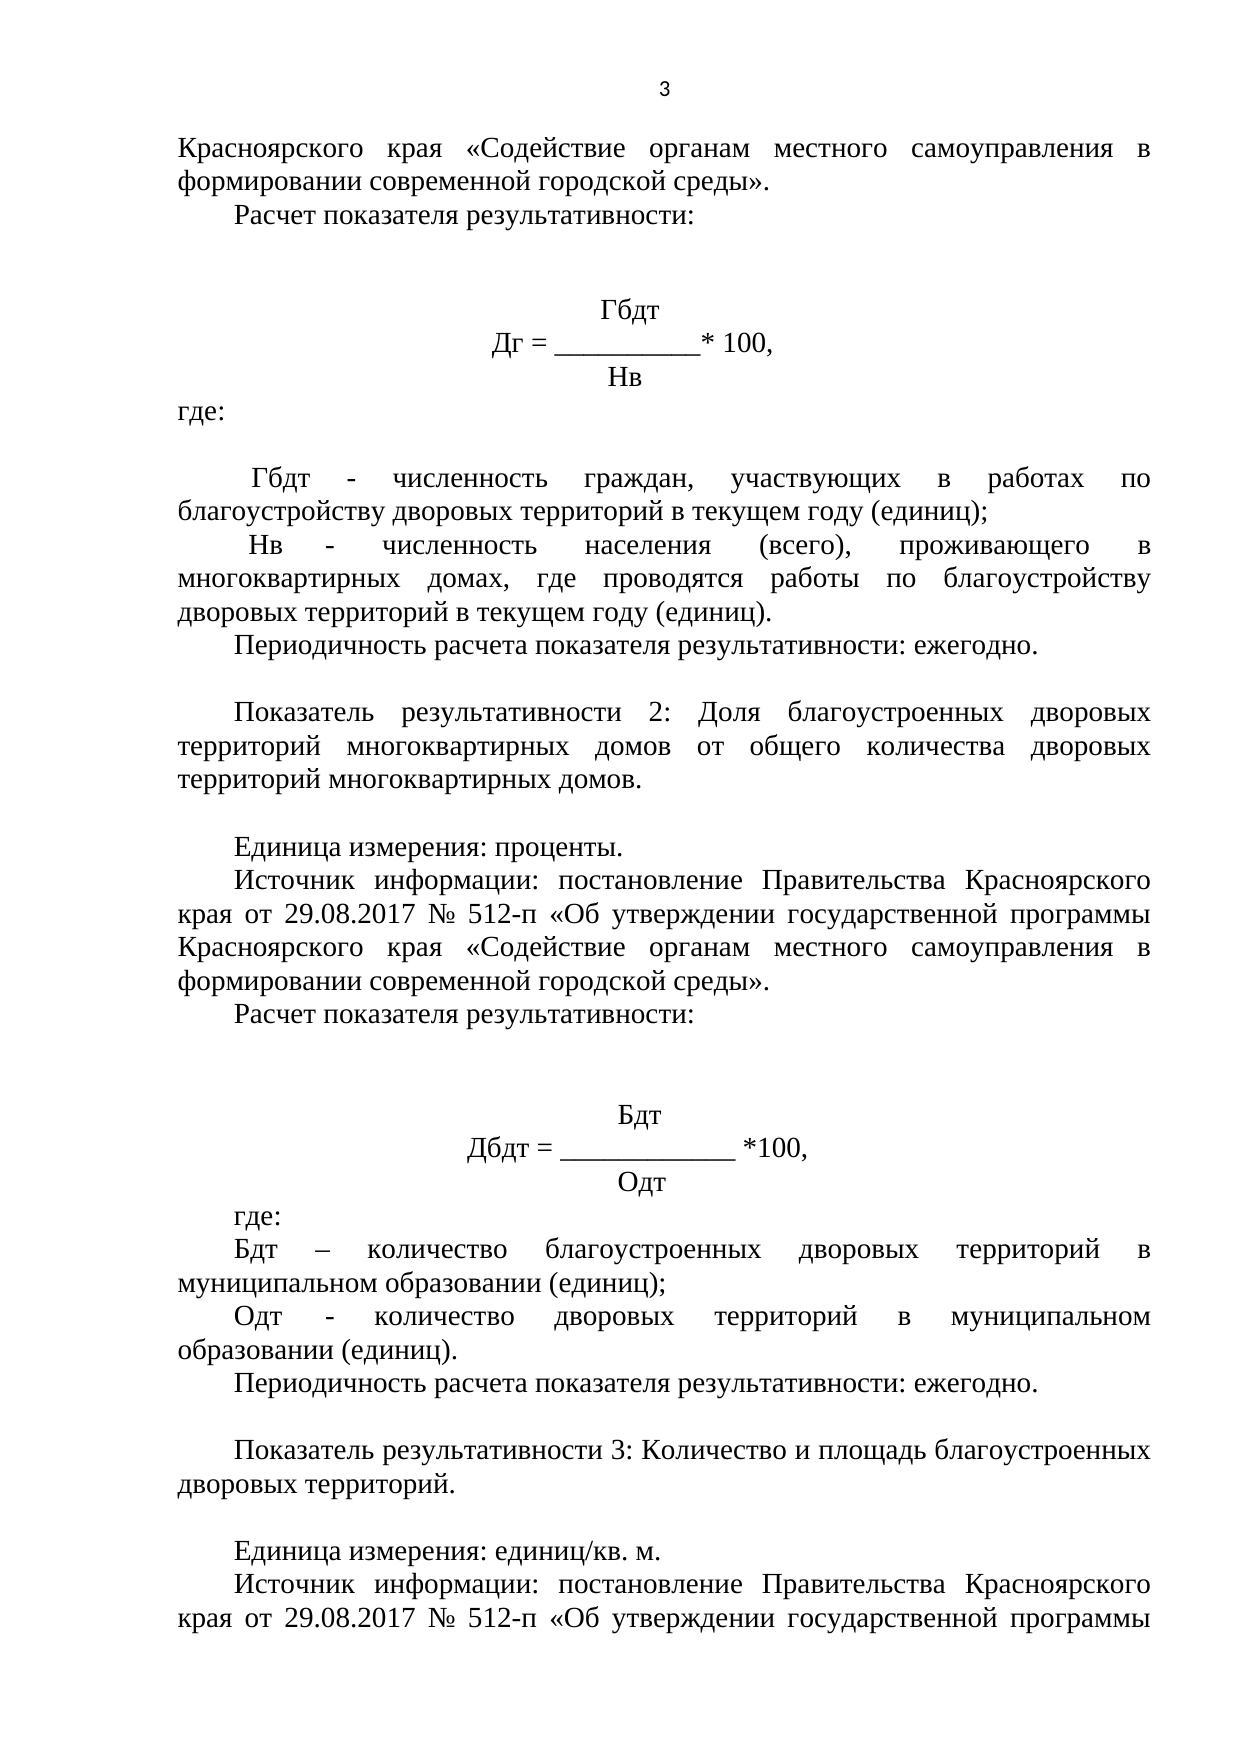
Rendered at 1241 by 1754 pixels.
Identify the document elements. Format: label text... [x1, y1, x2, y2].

text Одт [325, 1164, 1152, 1198]
text Показатель результативности 2: Доля благоустроенных дворовых территорий многоквартирных домов от общего количества дворовых территорий многоквартирных домов. [177, 694, 1152, 795]
text Нв - численность населения (всего), проживающего в многоквартирных домах, где проводятся работы по благоустройству дворовых территорий в текущем году (единиц). [177, 527, 1152, 627]
text Дбдт = ____________ *100, [177, 1131, 1152, 1164]
text Единица измерения: проценты. [177, 829, 1152, 862]
text Показатель результативности 3: Количество и площадь благоустроенных дворовых территорий. [177, 1432, 1152, 1499]
text где: [177, 393, 1152, 426]
text Одт - количество дворовых территорий в муниципальном образовании (единиц). [177, 1298, 1152, 1365]
text Нв [177, 359, 1152, 393]
text Гбдт [177, 292, 1152, 326]
text где: [177, 1198, 1152, 1231]
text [177, 130, 1152, 197]
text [177, 1567, 1152, 1634]
text Расчет показателя результативности: [177, 197, 1152, 231]
text Дг = __________* 100, [177, 326, 1152, 359]
text Гбдт - численность граждан, участвующих в работах по благоустройству дворовых территорий в текущем году (единиц); [177, 460, 1152, 527]
text Расчет показателя результативности: [177, 996, 1152, 1030]
text Бдт [325, 1097, 1152, 1131]
text Периодичность расчета показателя результативности: ежегодно. [177, 1365, 1152, 1399]
text Единица измерения: единиц/кв. м. [177, 1533, 1152, 1567]
text Бдт – количество благоустроенных дворовых территорий в муниципальном образовании (единиц); [177, 1231, 1152, 1298]
text Периодичность расчета показателя результативности: ежегодно. [177, 627, 1152, 661]
